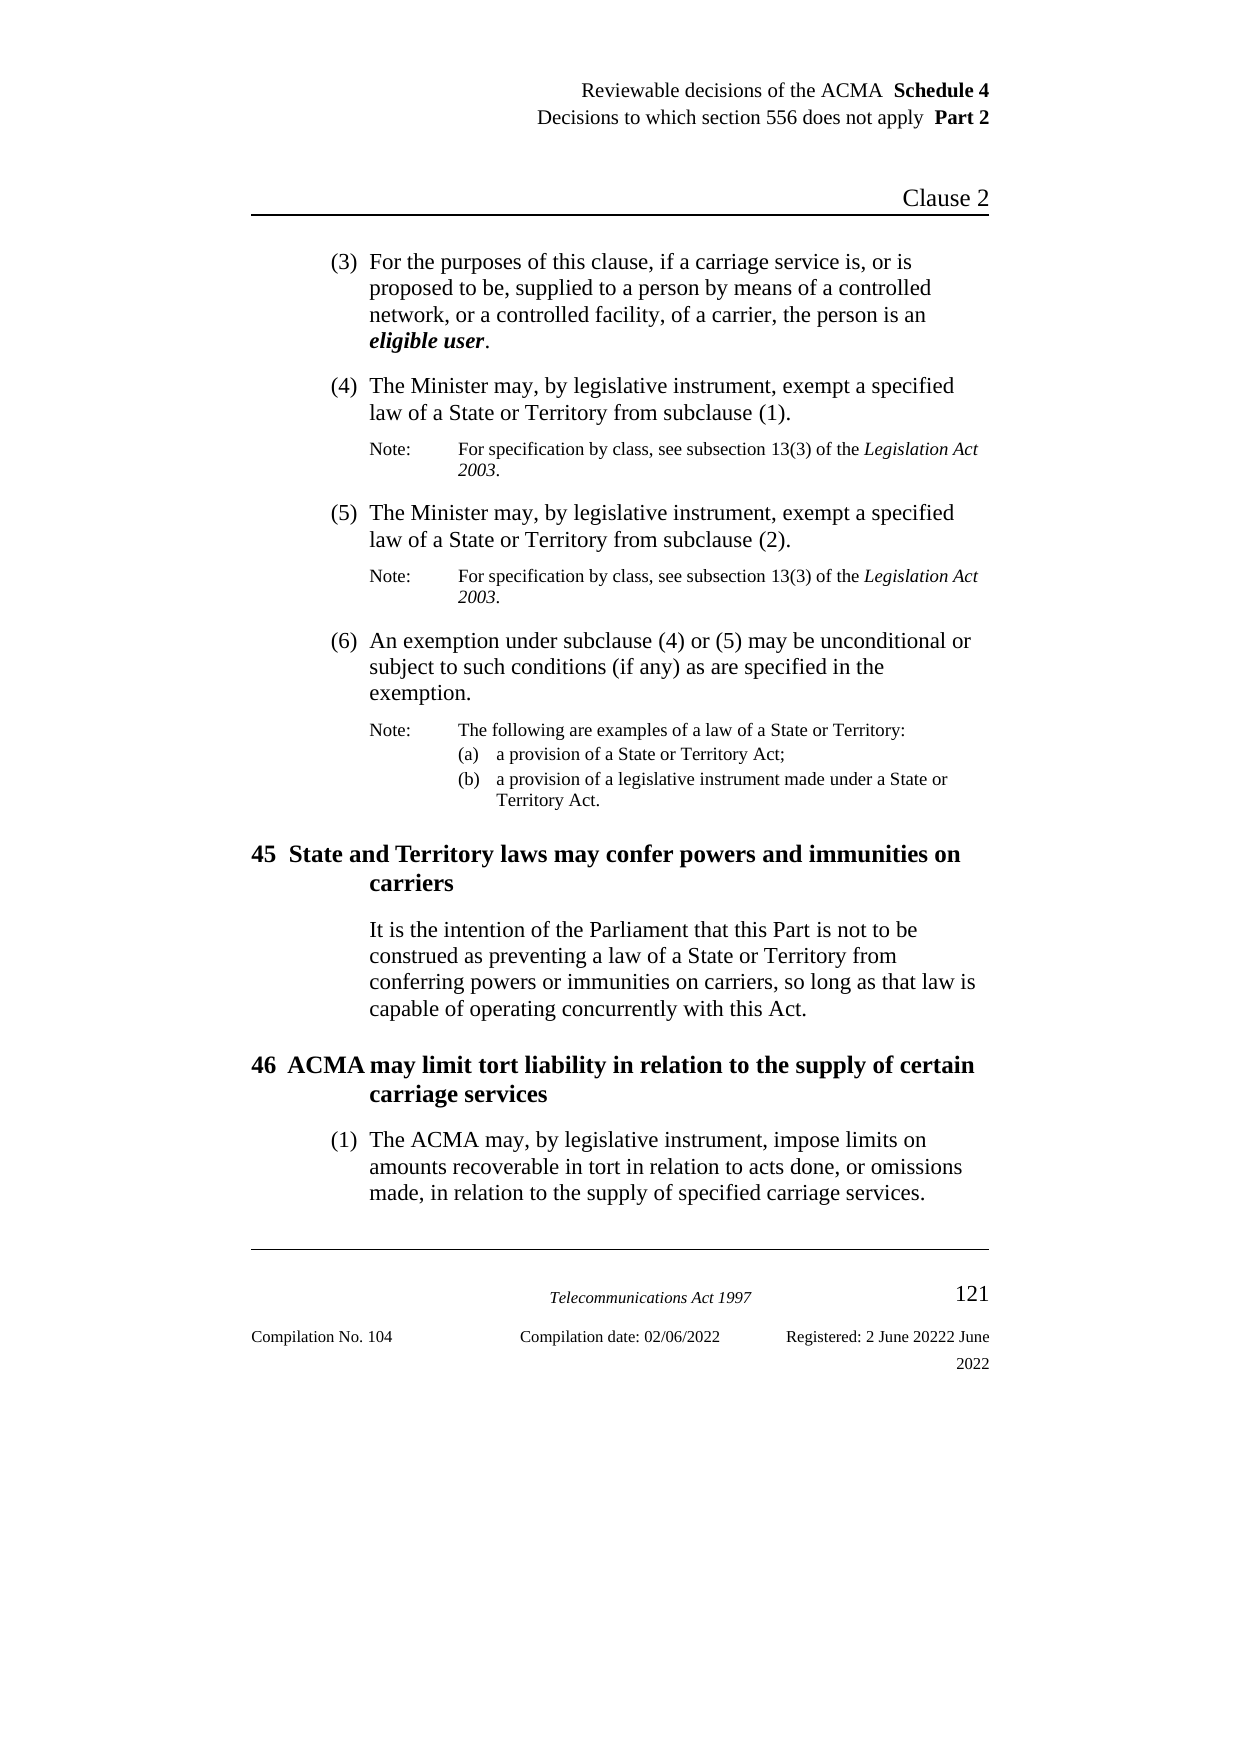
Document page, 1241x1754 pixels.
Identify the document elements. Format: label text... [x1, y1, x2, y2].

text (a) a provision of a State or Territory Act; [458, 744, 989, 765]
text 46 ACMA may limit tort liability in relation to the supply of certain carriage services [251, 1050, 989, 1108]
text Note: For specification by class, see subsection 13(3) of the Legislation Act 2003. [369, 565, 989, 608]
text Note: For specification by class, see subsection 13(3) of the Legislation Act 2003. [369, 438, 989, 481]
text (1) The ACMA may, by legislative instrument, impose limits on amounts recoverable in tort in relation to acts done, or omissions made, in relation to the supply of specified carriage services. [251, 1127, 989, 1206]
text Note: The following are examples of a law of a State or Territory: [369, 718, 989, 740]
text 45 State and Territory laws may confer powers and immunities on carriers [251, 839, 989, 897]
text (5) The Minister may, by legislative instrument, exempt a specified law of a State or Territory from subclause (2). [251, 499, 989, 552]
text (b) a provision of a legislative instrument made under a State or Territory Act. [458, 769, 989, 810]
text It is the intention of the Parliament that this Part is not to be construed as preventing a law of a State or Territory from conferring powers or immunities on carriers, so long as that law is capable of operating concurrently with this Act. [251, 916, 989, 1021]
text (3) For the purposes of this clause, if a carriage service is, or is proposed to be, supplied to a person by means of a controlled network, or a controlled facility, of a carrier, the person is an eligible user. [251, 248, 989, 353]
text (4) The Minister may, by legislative instrument, exempt a specified law of a State or Territory from subclause (1). [251, 372, 989, 425]
text (6) An exemption under subclause (4) or (5) may be unconditional or subject to such conditions (if any) as are specified in the exemption. [251, 627, 989, 706]
